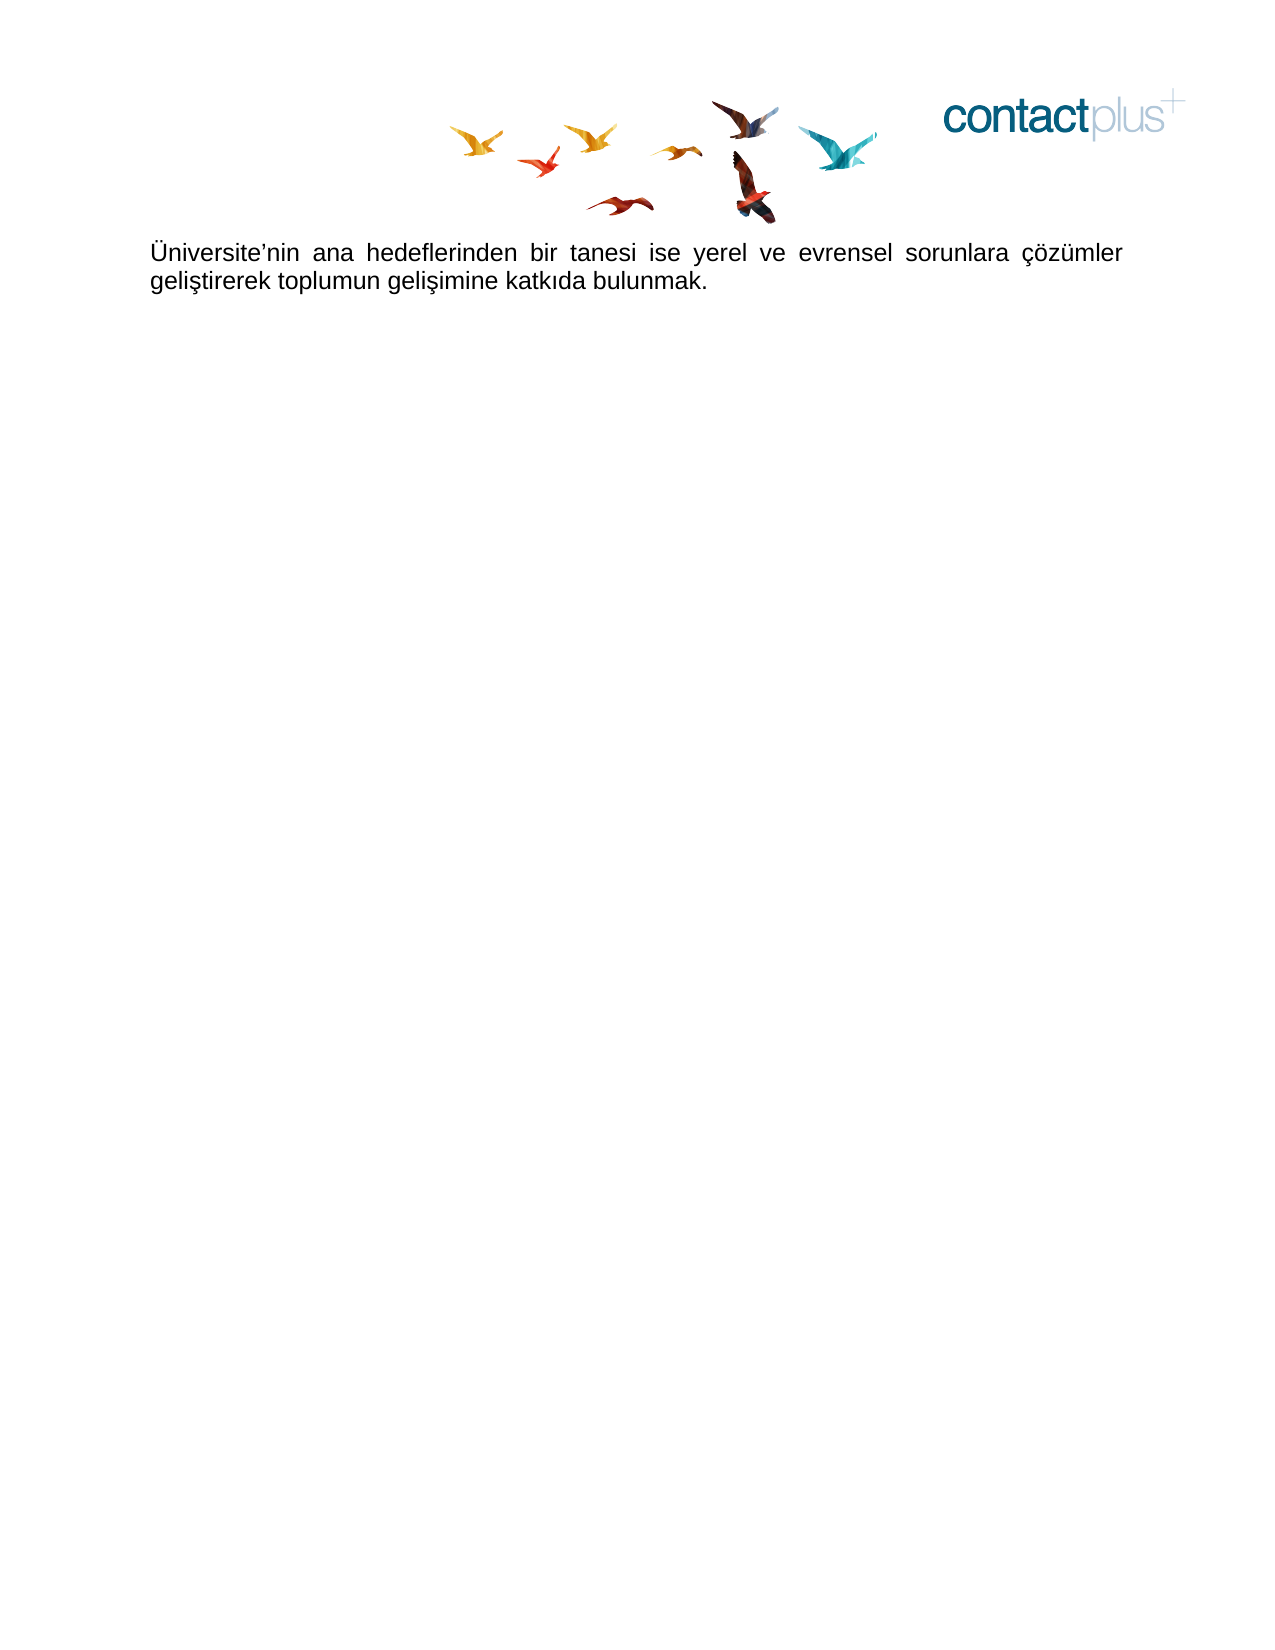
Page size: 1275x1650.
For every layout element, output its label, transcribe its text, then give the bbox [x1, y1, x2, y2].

picture [436, 75, 1199, 238]
